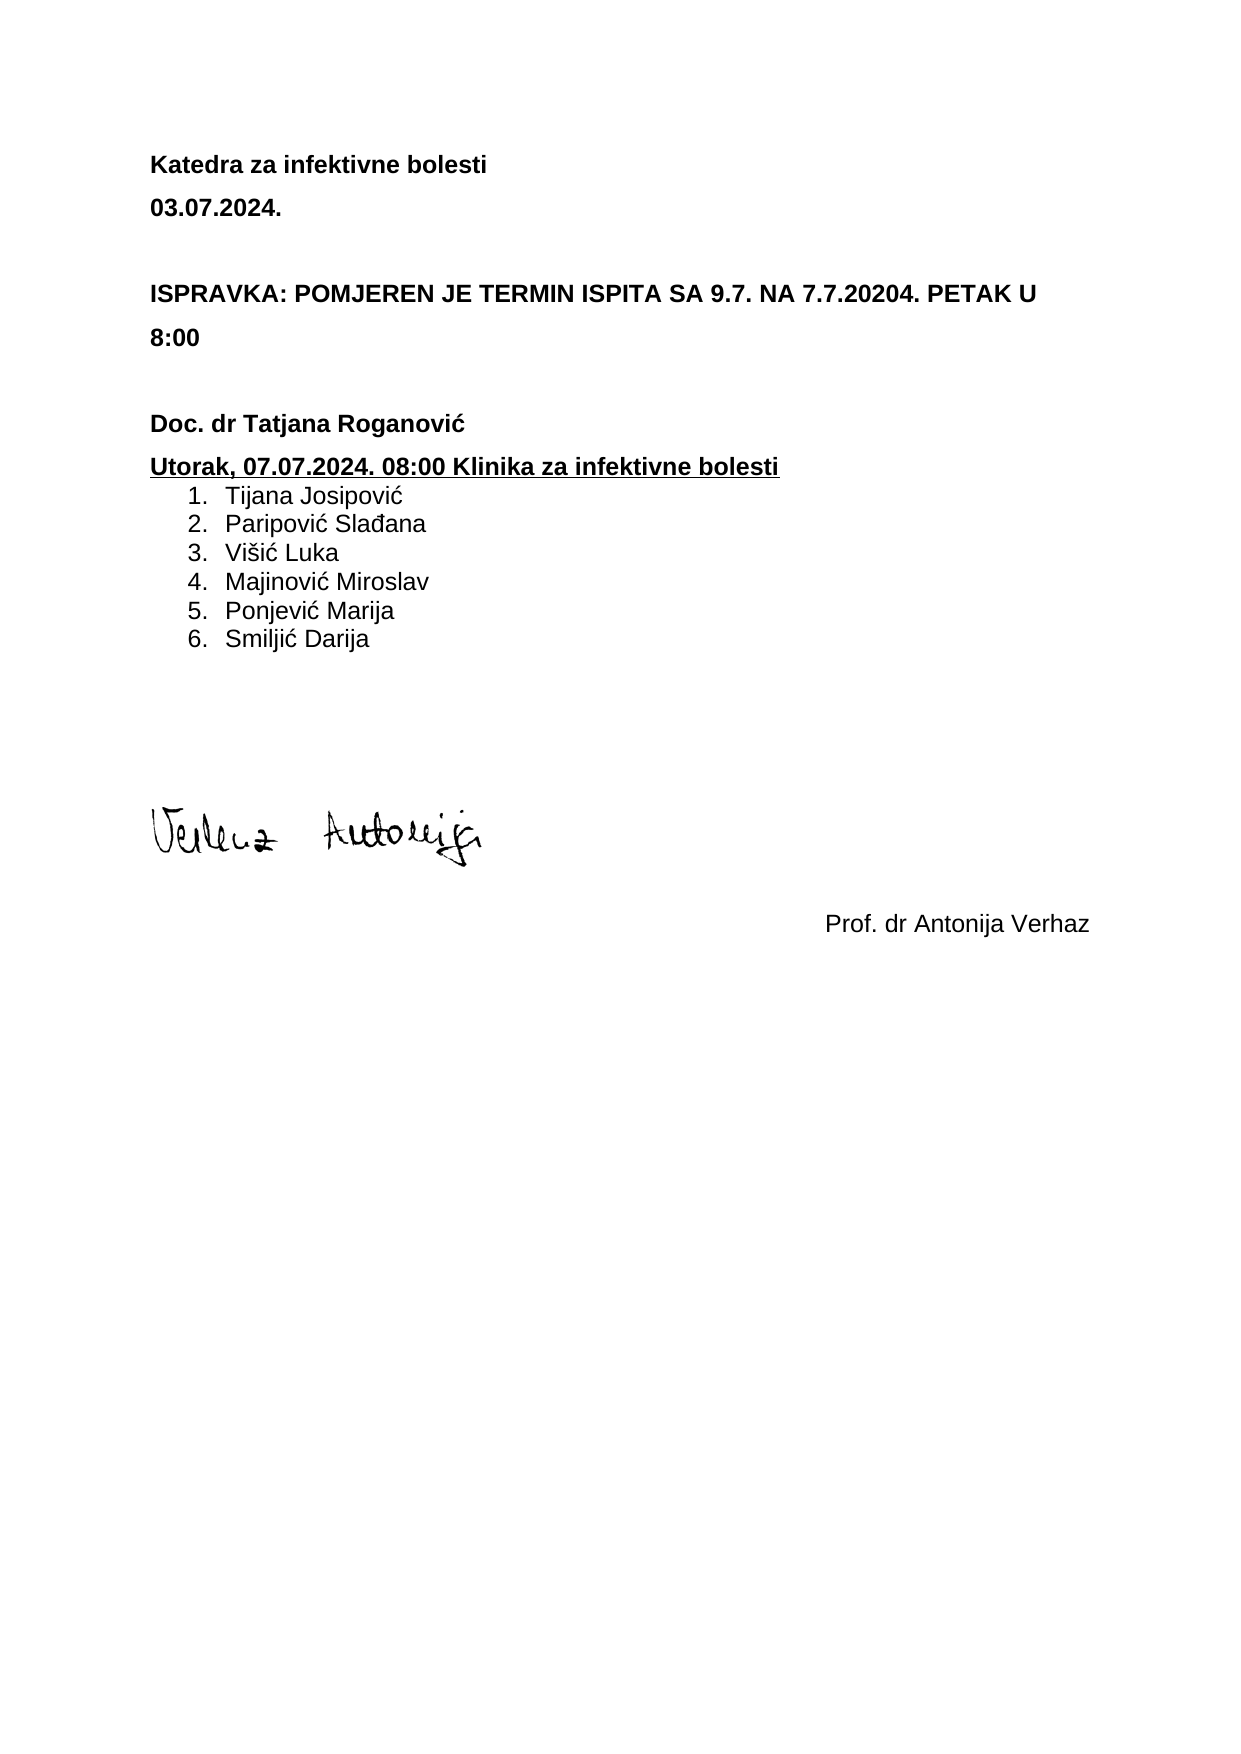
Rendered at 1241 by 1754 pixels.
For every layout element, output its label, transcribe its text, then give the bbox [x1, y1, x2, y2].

list Ponjević Marija [187, 596, 1090, 624]
list Majinović Miroslav [187, 567, 1090, 596]
list Paripović Slađana [187, 509, 1090, 538]
text Doc. dr Tatjana Roganović [150, 409, 1090, 437]
text Prof. dr Antonija Verhaz [150, 909, 1090, 938]
list Višić Luka [187, 538, 1090, 567]
text Utorak, 07.07.2024. 08:00 Klinika za infektivne bolesti [150, 452, 1090, 481]
picture [150, 796, 483, 881]
text Katedra za infektivne bolesti [150, 150, 1090, 179]
list Tijana Josipović [187, 481, 1090, 509]
text ISPRAVKA: POMJEREN JE TERMIN ISPITA SA 9.7. NA 7.7.20204. PETAK U 8:00 [150, 279, 1090, 351]
text 03.07.2024. [150, 193, 1090, 222]
list Smiljić Darija [187, 624, 1090, 653]
